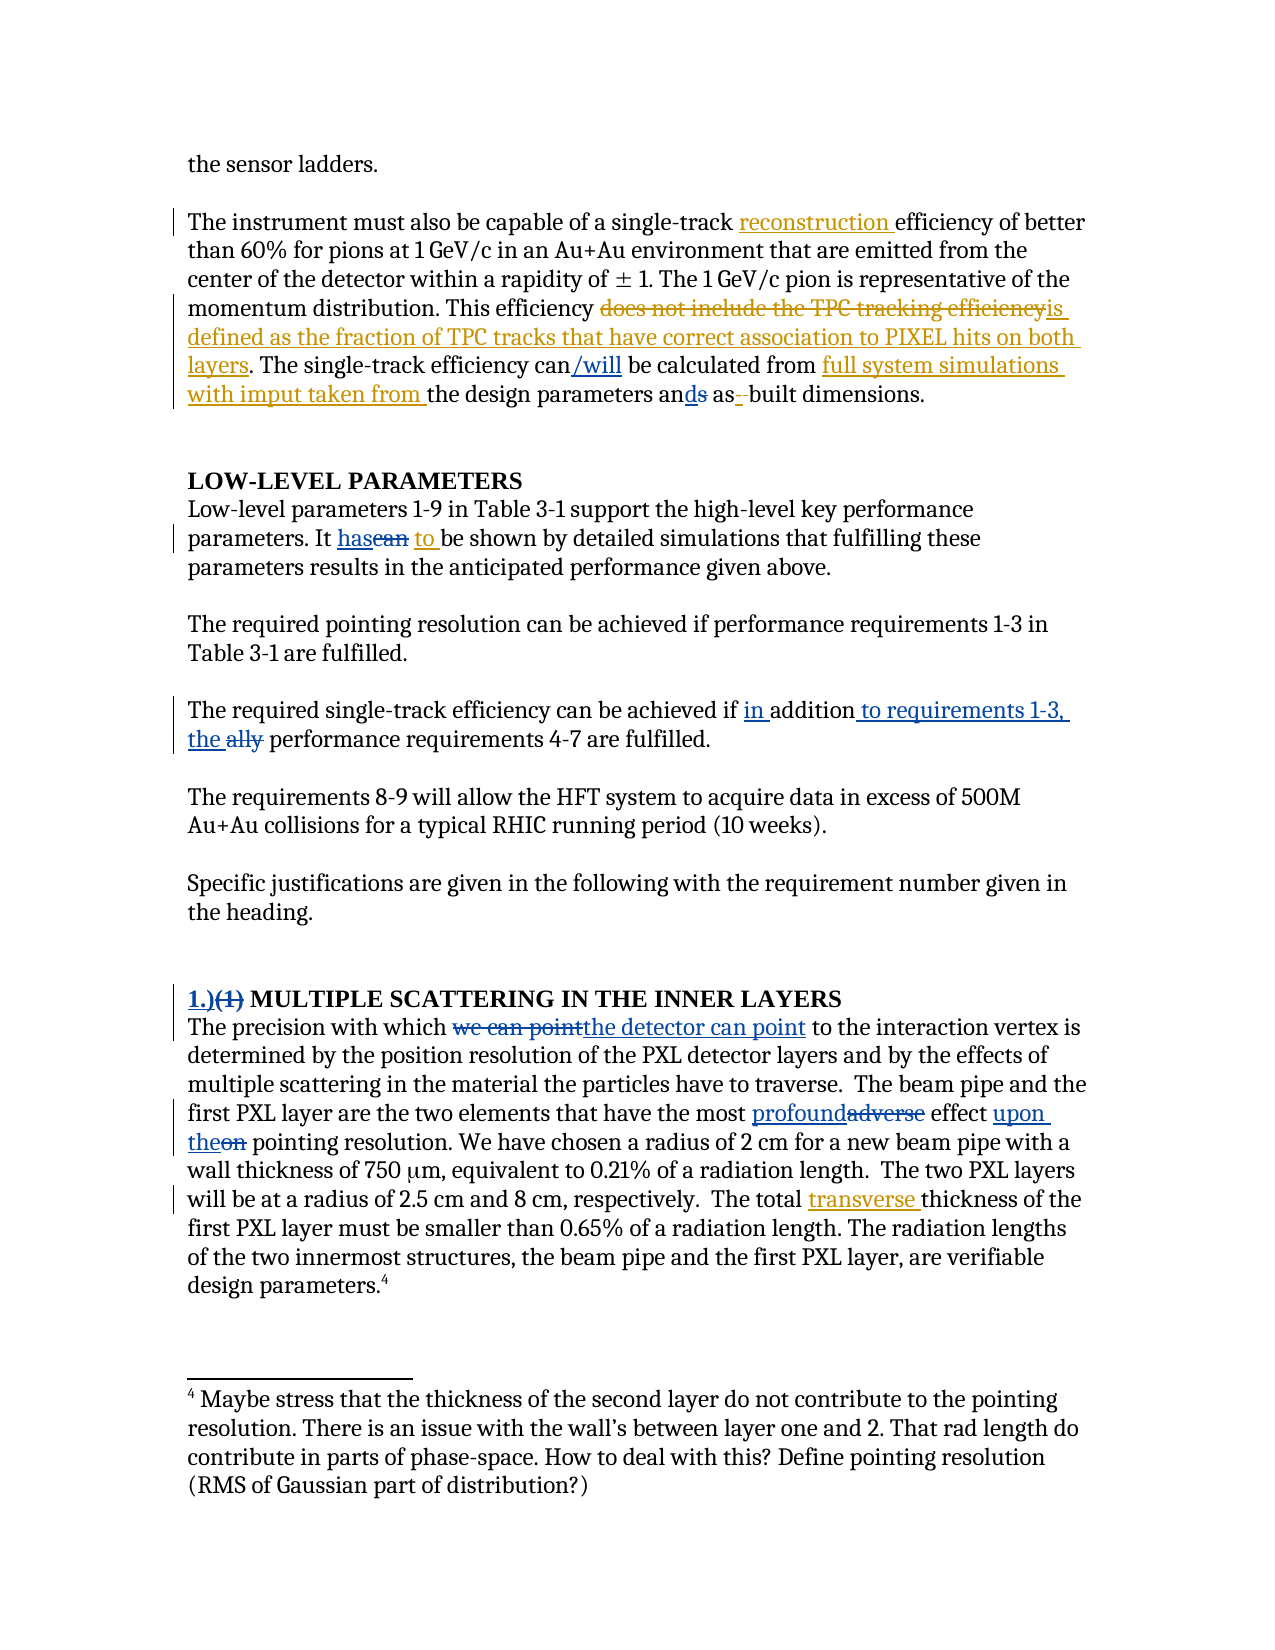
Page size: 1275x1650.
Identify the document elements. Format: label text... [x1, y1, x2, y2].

text The required pointing resolution can be achieved if performance requirements 1-3 in Table 3-1 are fulfilled. [187, 610, 1087, 667]
text The precision with which to the interaction vertex is determined by the position resolution of the PXL detector layers and by the effects of multiple scattering in the material the particles have to traverse. The beam pipe and the first PXL layer are the two elements that have the most effect pointing resolution. We have chosen a radius of 2 cm for a new beam pipe with a wall thickness of 750 m, equivalent to 0.21% of a radiation length. The two PXL layers will be at a radius of 2.5 cm and 8 cm, respectively. The total thickness of the first PXL layer must be smaller than 0.65% of a radiation length. The radiation lengths of the two innermost structures, the beam pipe and the first PXL layer, are verifiable design parameters. [187, 1012, 1087, 1300]
text Low-level parameters 1-9 in Table 3-1 support the high-level key performance parameters. It be shown by detailed simulations that fulfilling these parameters results in the anticipated performance given above. [187, 495, 1087, 581]
text Specific justifications are given in the following with the requirement number given in the heading. [187, 869, 1087, 926]
text The instrument must also be capable of a single-track efficiency of better than 60% for pions at 1 GeV/c in an Au+Au environment that are emitted from the center of the detector within a rapidity of 1. The 1 GeV/c pion is representative of the momentum distribution. This efficiency . The single-track efficiency can be calculated from the design parameters an asbuilt dimensions. [187, 207, 1087, 409]
subtitle Low-level parameters [187, 466, 1087, 495]
subtitle Multiple Scattering in the Inner Layers [187, 984, 1087, 1012]
text The required single-track efficiency can be achieved if addition performance requirements 4-7 are fulfilled. [187, 696, 1087, 754]
text The requirements 8-9 will allow the HFT system to acquire data in excess of 500M Au+Au collisions for a typical RHIC running period (10 weeks). [187, 782, 1087, 840]
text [187, 150, 1087, 179]
